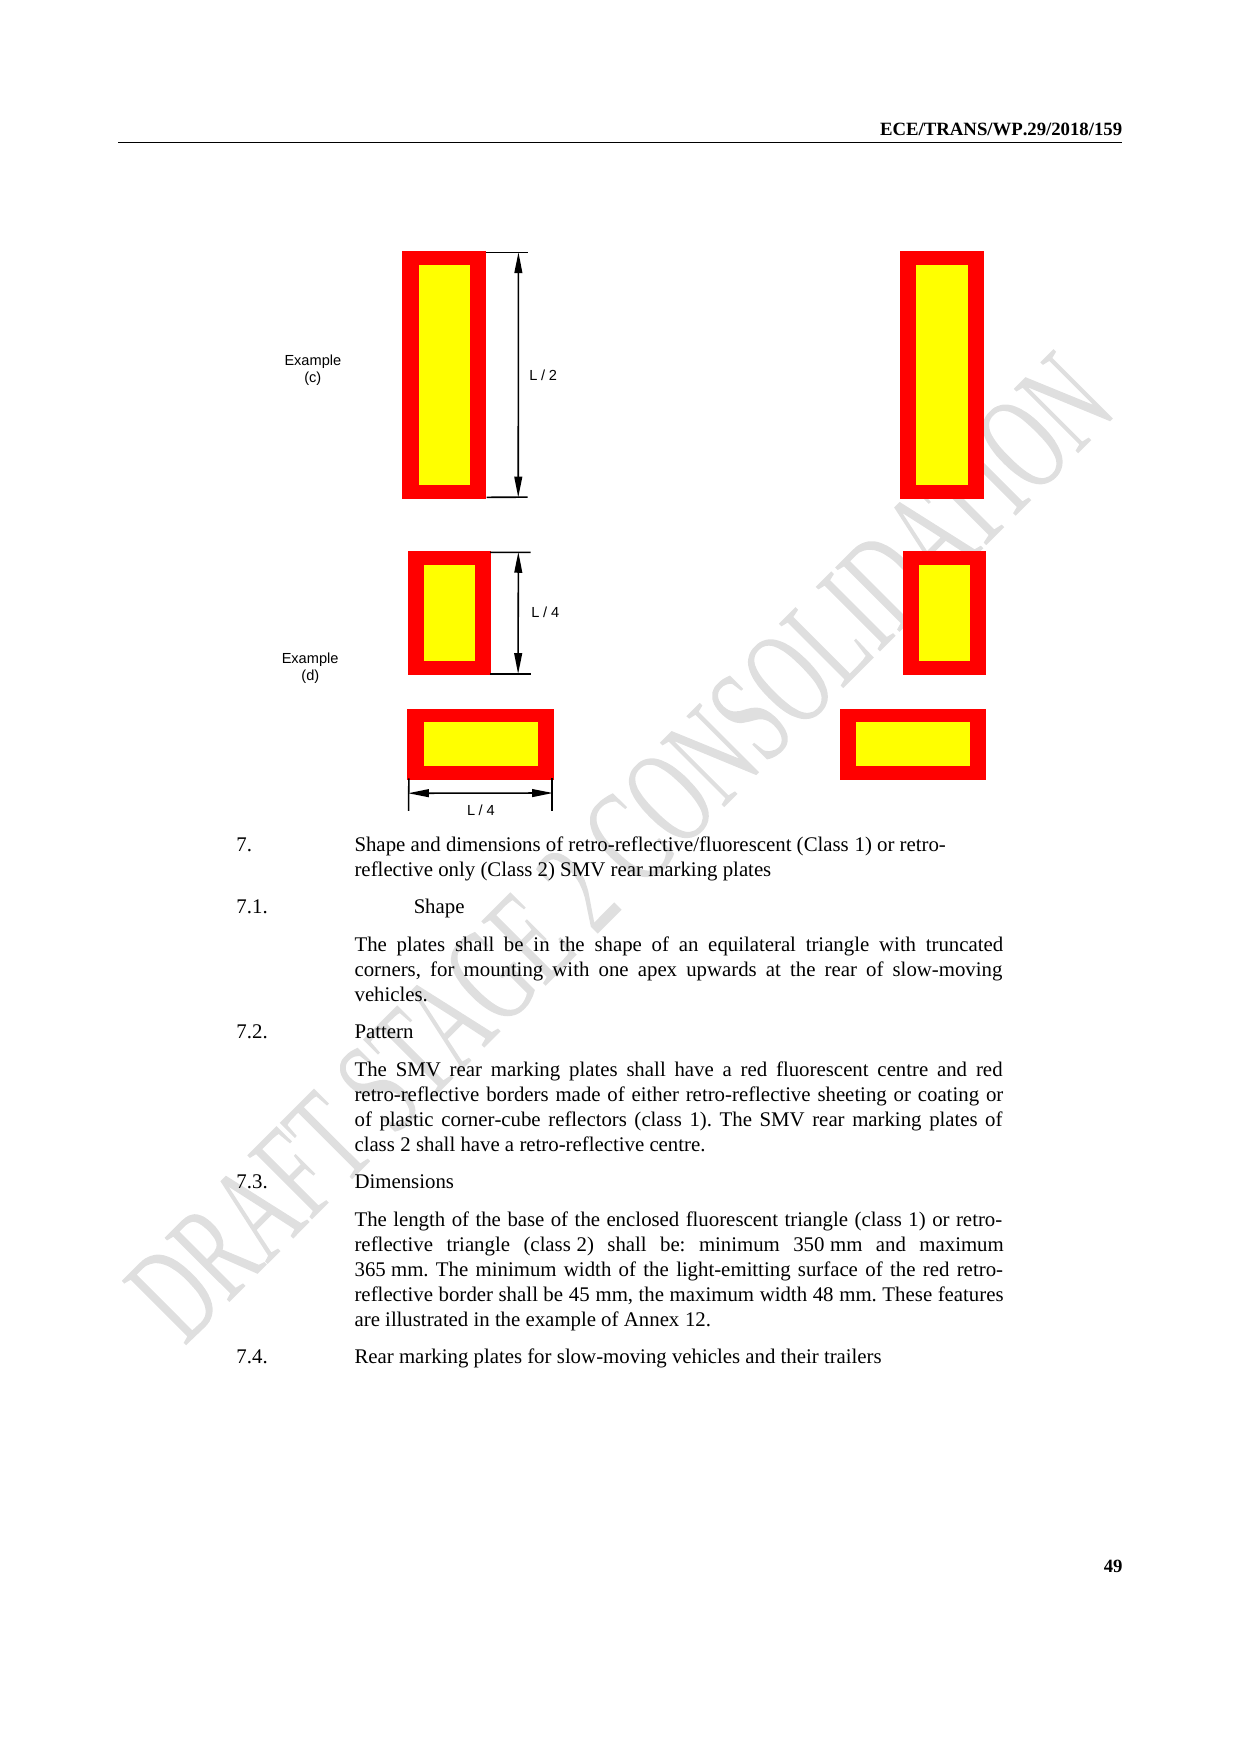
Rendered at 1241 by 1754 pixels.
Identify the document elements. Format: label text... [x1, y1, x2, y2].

text 7. Shape and dimensions of retro-reflective/fluorescent (Class 1) or retro-reflective only (Class 2) SMV rear marking plates [236, 831, 1004, 881]
text 7.2. Pattern [236, 1018, 1004, 1043]
text The SMV rear marking plates shall have a red fluorescent centre and red retro-reflective borders made of either retro-reflective sheeting or coating or of plastic corner-cube reflectors (class 1). The SMV rear marking plates of class 2 shall have a retro-reflective centre. [236, 1056, 1004, 1156]
text The plates shall be in the shape of an equilateral triangle with truncated corners, for mounting with one apex upwards at the rear of slow-moving vehicles. [236, 931, 1004, 1006]
text 7.1. Shape [236, 893, 1004, 918]
text 7.3. Dimensions [236, 1168, 1004, 1193]
text 7.4. Rear marking plates for slow-moving vehicles and their trailers [236, 1343, 1004, 1368]
text The length of the base of the enclosed fluorescent triangle (class 1) or retro-reflective triangle (class 2) shall be: minimum 350 mm and maximum 365 mm. The minimum width of the light-emitting surface of the red retro-reflective border shall be 45 mm, the maximum width 48 mm. These features are illustrated in the example of Annex 12. [236, 1206, 1004, 1331]
